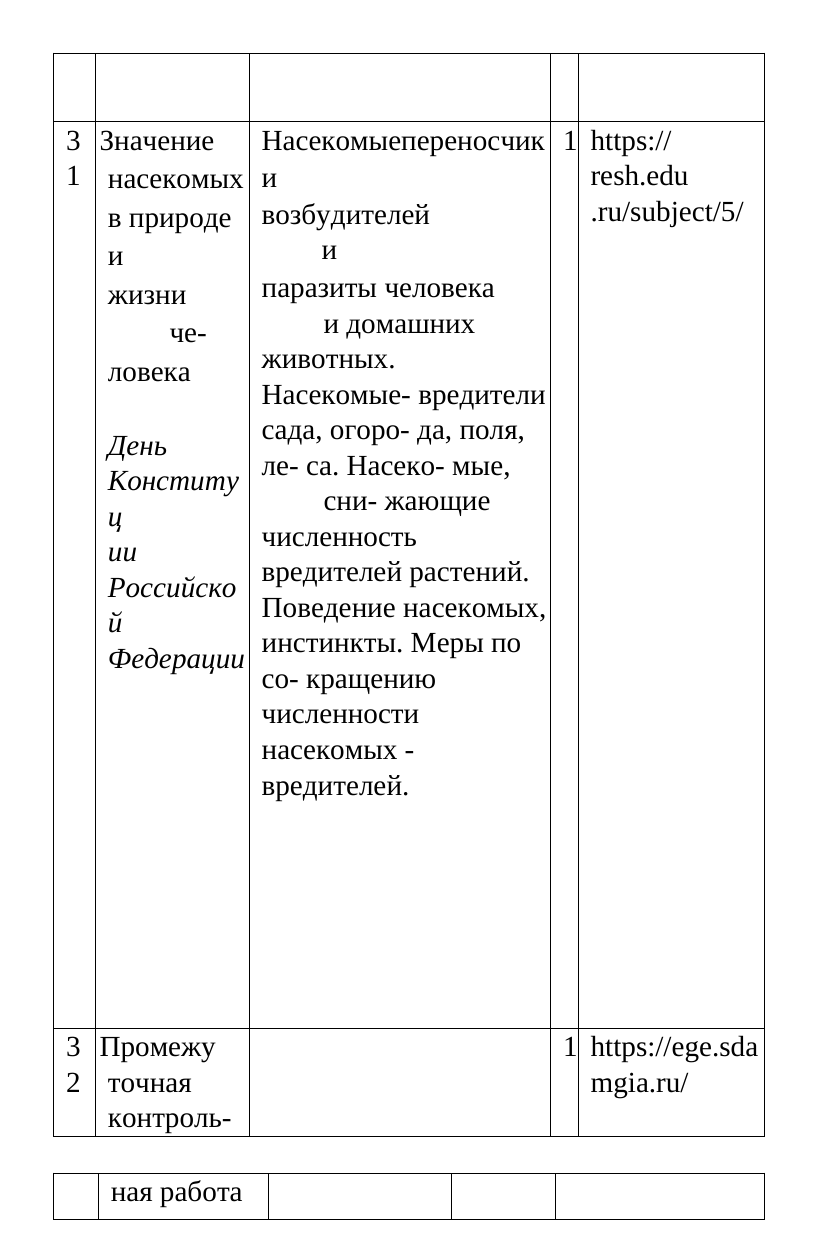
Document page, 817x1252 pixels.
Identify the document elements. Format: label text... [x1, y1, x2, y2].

table_header ная работа №2 [99, 1174, 268, 1218]
table_header [54, 1174, 98, 1218]
table_cell 1 [551, 122, 578, 1027]
table_header [452, 1174, 555, 1218]
table_header [551, 54, 578, 121]
table_cell 1 [551, 1029, 578, 1136]
table_header [250, 54, 550, 121]
table_header [96, 54, 249, 121]
table_header [269, 1174, 451, 1218]
table_header [556, 1174, 764, 1218]
table_header [54, 54, 95, 121]
table_cell [250, 1029, 550, 1136]
table_cell Значение насекомых в природе и жизни че- ловека День Конституц ии Российской Федерации [96, 122, 249, 1027]
table_cell 31 [54, 122, 95, 1027]
table_cell Промежу точная контроль- [96, 1029, 249, 1136]
table_cell https://ege.sda mgia.ru/ [579, 1029, 764, 1136]
table_header [579, 54, 764, 121]
table_cell Насекомыепереносчики возбудителей и паразиты человека и домашних животных. Насекомые- вредители сада, огоро- да, поля, ле- са. Насеко- мые, сни- жающие численность вредителей растений. Поведение насекомых, инстинкты. Меры по со- кращению численности насекомых - вредителей. [250, 122, 550, 1027]
table_cell 32 [54, 1029, 95, 1136]
table_cell https://resh.edu .ru/subject/5/ [579, 122, 764, 1027]
